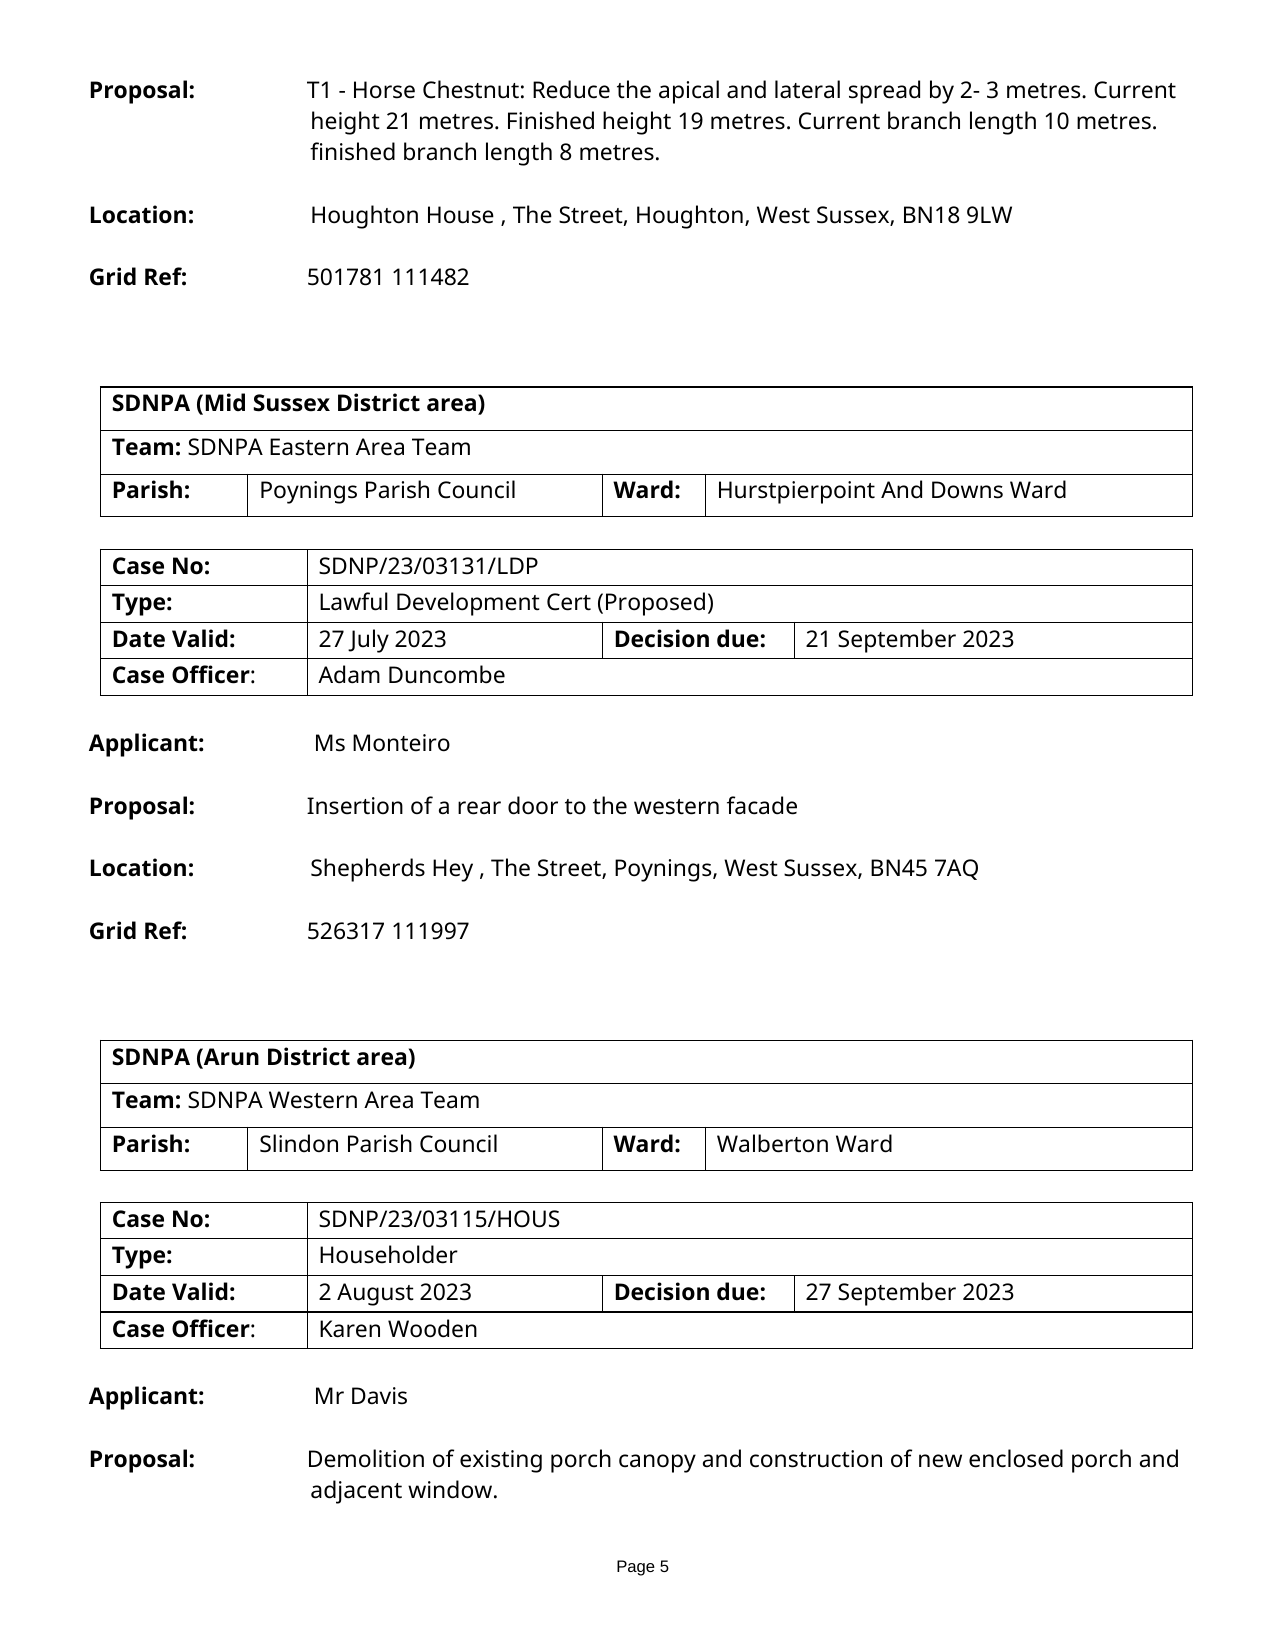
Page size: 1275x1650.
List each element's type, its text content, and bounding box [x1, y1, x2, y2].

table_cell Adam Duncombe [308, 659, 1192, 695]
table_header SDNPA (Mid Sussex District area) [101, 388, 1192, 430]
table_cell Walberton Ward [706, 1128, 1192, 1169]
text Location: Houghton House , The Street, Houghton, West Sussex, BN18 9LW [89, 199, 1196, 230]
table_cell Poynings Parish Council [248, 475, 602, 516]
table_cell Date Valid: [101, 623, 307, 658]
text Proposal: T1 - Horse Chestnut: Reduce the apical and lateral spread by 2- 3 metres. Current height 21 metres. Finished height 19 metres. Current branch length 10 metres. finished branch length 8 metres. [89, 74, 1196, 168]
table_cell Karen Wooden [308, 1313, 1192, 1348]
table_cell Type: [101, 1239, 307, 1275]
table_header Case No: [101, 1203, 307, 1238]
text Proposal: Demolition of existing porch canopy and construction of new enclosed porch and adjacent window. [89, 1443, 1196, 1505]
table_cell Case Officer: [101, 659, 307, 695]
table_cell Case Officer: [101, 1313, 307, 1348]
text Proposal: Insertion of a rear door to the western facade [89, 789, 1196, 821]
table_header Case No: [101, 550, 307, 585]
table_cell Type: [101, 586, 307, 622]
table_cell Parish: [101, 1128, 247, 1169]
table_cell 2 August 2023 [308, 1276, 602, 1311]
table_cell 21 September 2023 [795, 623, 1192, 658]
table_cell Decision due: [603, 1276, 794, 1311]
table_cell Ward: [603, 475, 705, 516]
table_cell Hurstpierpoint And Downs Ward [706, 475, 1192, 516]
table_cell 27 July 2023 [308, 623, 602, 658]
table_header SDNP/23/03115/HOUS [308, 1203, 1192, 1238]
table_header SDNP/23/03131/LDP [308, 550, 1192, 585]
text Location: Shepherds Hey , The Street, Poynings, West Sussex, BN45 7AQ [89, 852, 1196, 883]
table_cell Householder [308, 1239, 1192, 1275]
text Grid Ref: 526317 111997 [89, 914, 1196, 946]
table_cell Team: SDNPA Western Area Team [101, 1084, 1192, 1127]
text Applicant: Mr Davis [89, 1380, 1196, 1412]
table_header SDNPA (Arun District area) [101, 1041, 1192, 1083]
text Applicant: Ms Monteiro [89, 727, 1196, 758]
table_cell Parish: [101, 475, 247, 516]
table_cell Ward: [603, 1128, 705, 1169]
table_cell Lawful Development Cert (Proposed) [308, 586, 1192, 622]
table_cell Team: SDNPA Eastern Area Team [101, 431, 1192, 473]
table_cell 27 September 2023 [795, 1276, 1192, 1311]
text Grid Ref: 501781 111482 [89, 261, 1196, 293]
table_cell Decision due: [603, 623, 794, 658]
table_cell Slindon Parish Council [248, 1128, 602, 1169]
table_cell Date Valid: [101, 1276, 307, 1311]
